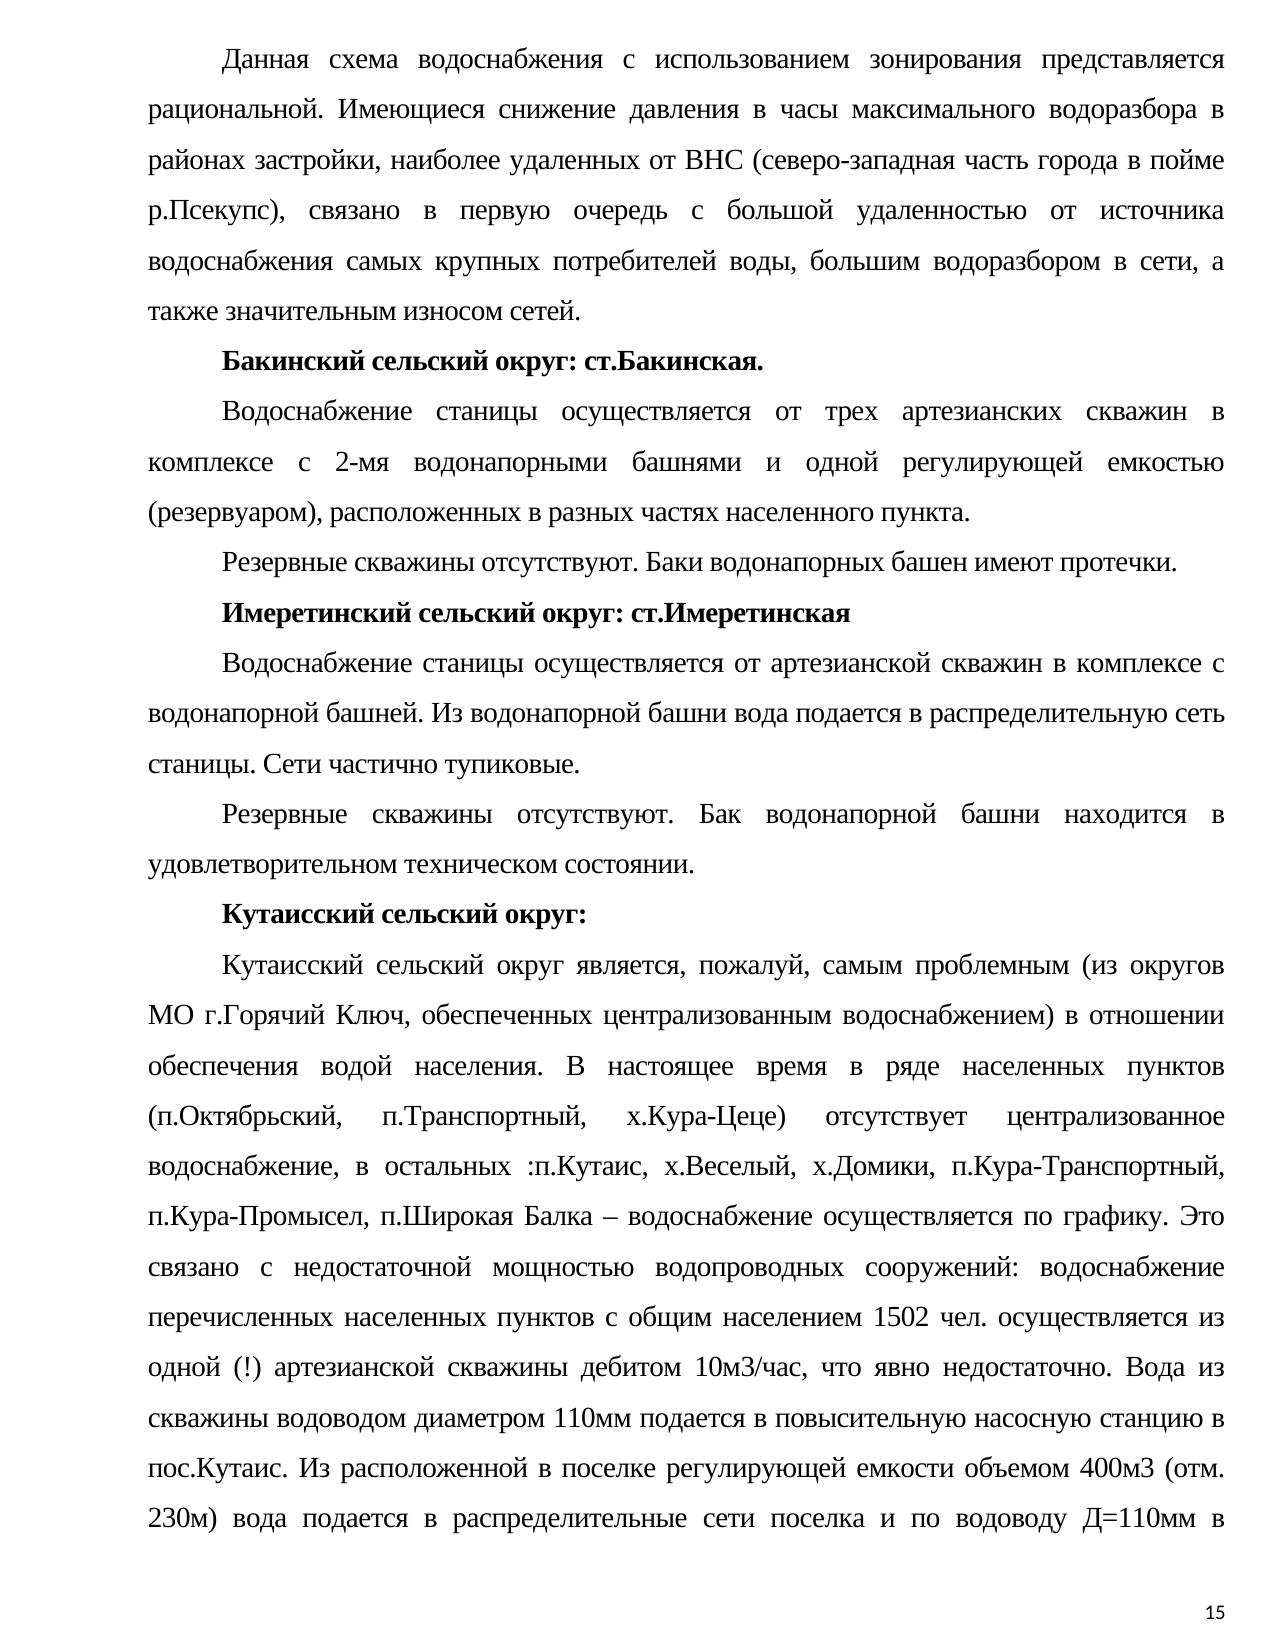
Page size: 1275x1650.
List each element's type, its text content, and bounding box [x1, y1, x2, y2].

text Водоснабжение станицы осуществляется от трех артезианских скважин в комплексе с 2-мя водонапорными башнями и одной регулирующей емкостью (резервуаром), расположенных в разных частях населенного пункта. [148, 393, 1225, 528]
text Данная схема водоснабжения с использованием зонирования представляется рациональной. Имеющиеся снижение давления в часы максимального водоразбора в районах застройки, наиболее удаленных от ВНС (северо-западная часть города в пойме р.Псекупс), связано в первую очередь с большой удаленностью от источника водоснабжения самых крупных потребителей воды, большим водоразбором в сети, а также значительным износом сетей. [148, 41, 1225, 326]
text Имеретинский сельский округ: ст.Имеретинская [148, 595, 1225, 628]
text Бакинский сельский округ: ст.Бакинская. [148, 343, 1225, 377]
text Резервные скважины отсутствуют. Бак водонапорной башни находится в удовлетворительном техническом состоянии. [148, 796, 1225, 880]
text Резервные скважины отсутствуют. Баки водонапорных башен имеют протечки. [148, 544, 1225, 578]
text Водоснабжение станицы осуществляется от артезианской скважин в комплексе с водонапорной башней. Из водонапорной башни вода подается в распределительную сеть станицы. Сети частично тупиковые. [148, 645, 1225, 779]
text Кутаисский сельский округ: [148, 897, 1225, 930]
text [148, 947, 1225, 1534]
